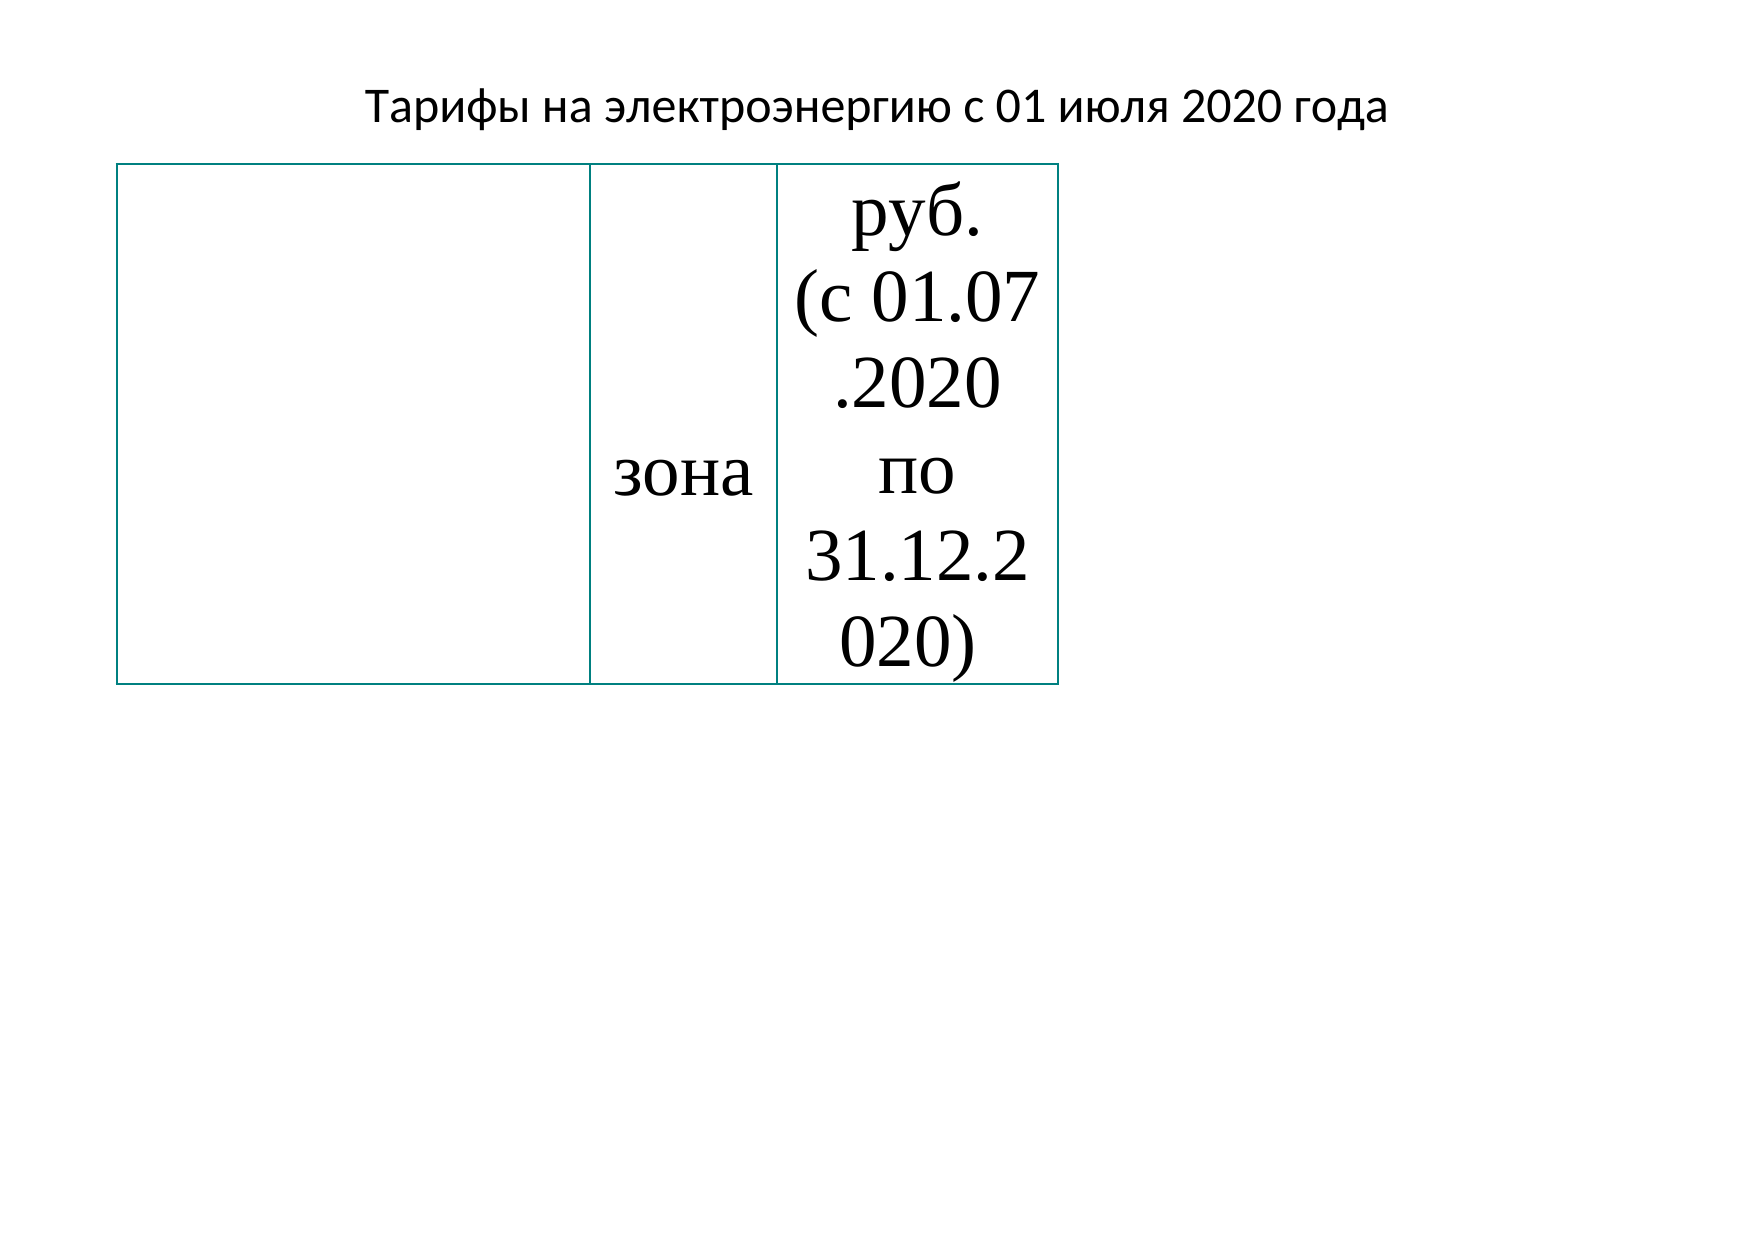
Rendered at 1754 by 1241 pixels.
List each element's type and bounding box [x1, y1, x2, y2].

table_cell [778, 165, 1057, 682]
